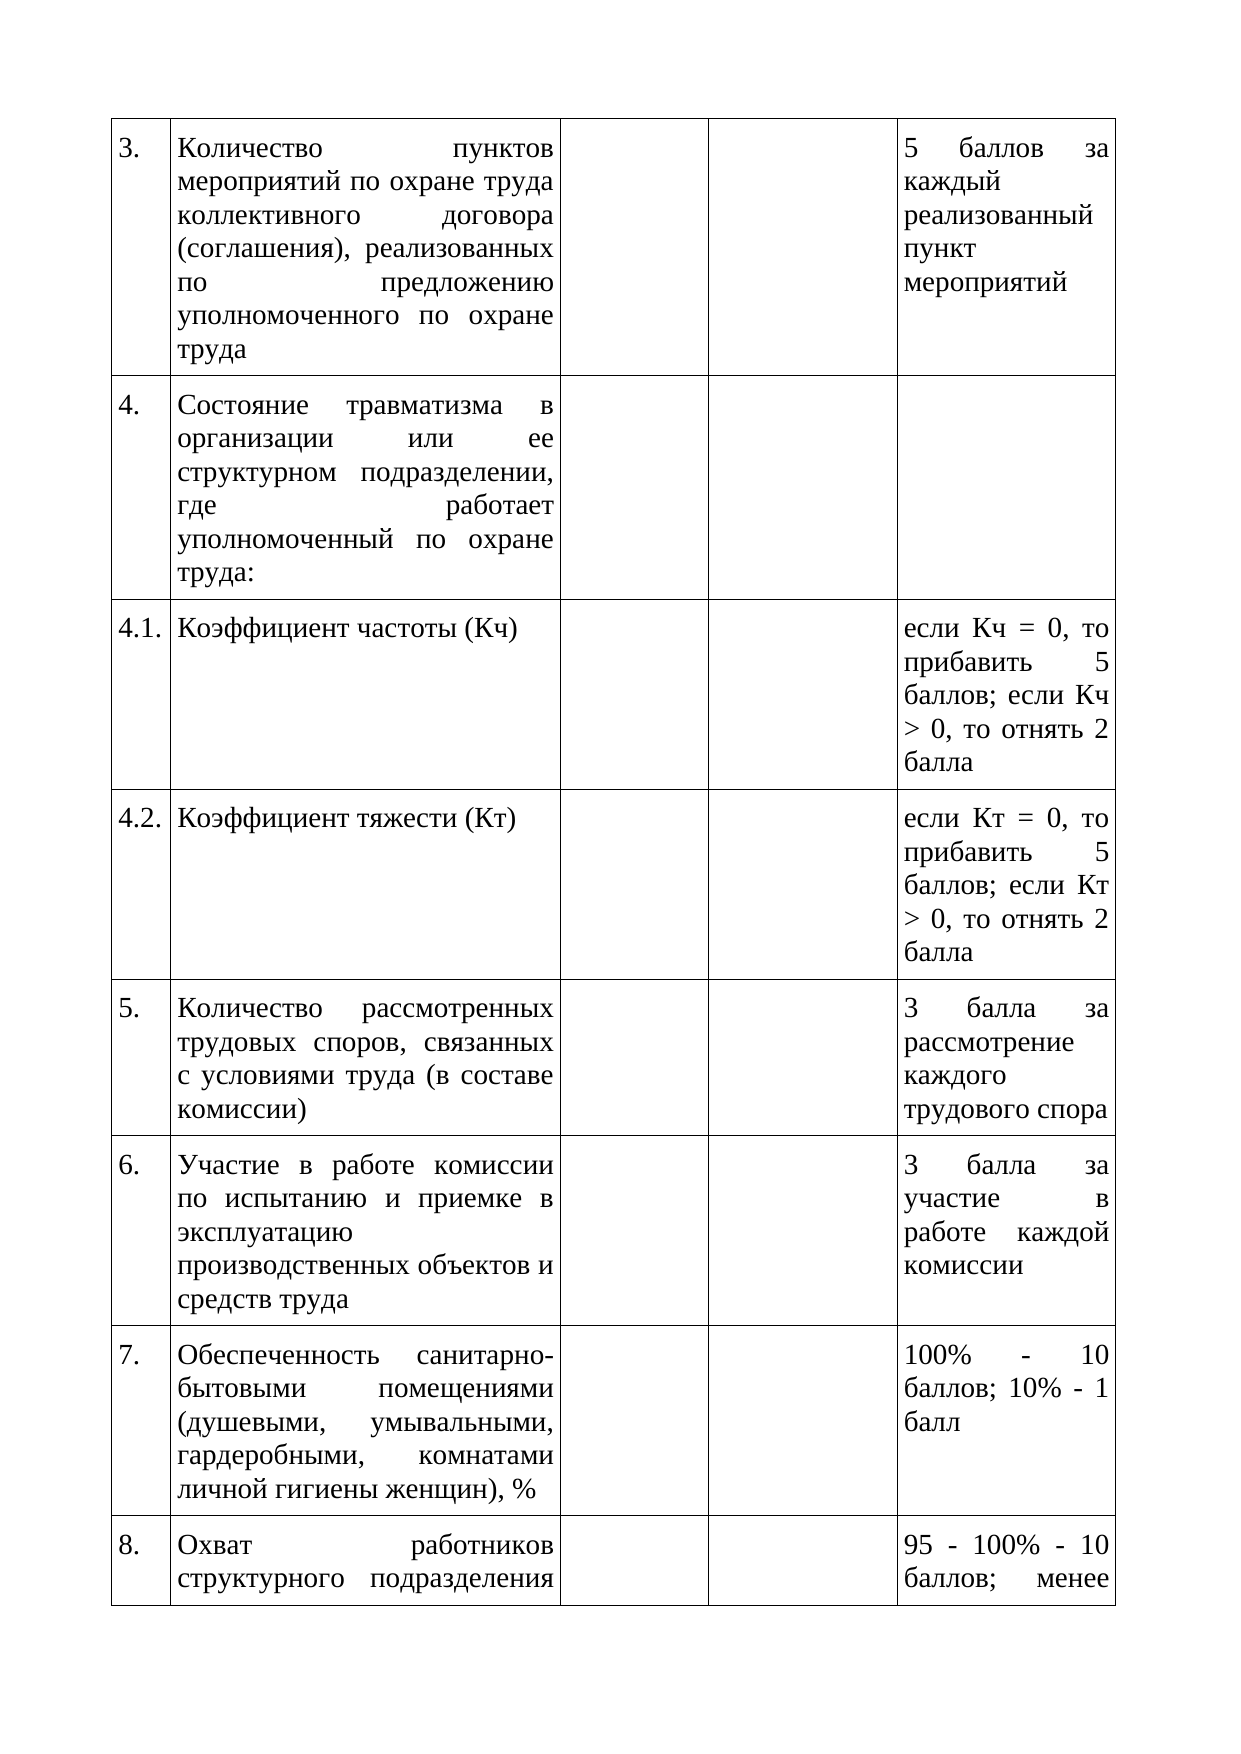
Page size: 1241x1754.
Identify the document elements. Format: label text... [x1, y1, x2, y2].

table_cell Коэффициент частоты (Кч) [171, 600, 560, 789]
table_cell [898, 376, 1115, 599]
table_cell 3 балла за участие в работе каждой комиссии [898, 1136, 1115, 1325]
table_cell 5 баллов за каждый реализованный пункт мероприятий [898, 119, 1115, 375]
table_cell 4.1. [112, 600, 170, 789]
table_cell 6. [112, 1136, 170, 1325]
table_cell [561, 1516, 708, 1604]
table_cell Количество пунктов мероприятий по охране труда коллективного договора (соглашения), реализованных по предложению уполномоченного по охране труда [171, 119, 560, 375]
table_cell 5. [112, 980, 170, 1135]
table_cell 7. [112, 1326, 170, 1515]
table_cell [709, 1326, 897, 1515]
table_cell 3 балла за рассмотрение каждого трудового спора [898, 980, 1115, 1135]
table_cell [709, 600, 897, 789]
table_cell [709, 1136, 897, 1325]
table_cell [171, 1516, 560, 1604]
table_cell Участие в работе комиссии по испытанию и приемке в эксплуатацию производственных объектов и средств труда [171, 1136, 560, 1325]
table_cell [561, 790, 708, 979]
table_cell 4. [112, 376, 170, 599]
table_cell [561, 600, 708, 789]
table_cell [561, 980, 708, 1135]
table_cell 3. [112, 119, 170, 375]
table_cell Количество рассмотренных трудовых споров, связанных с условиями труда (в составе комиссии) [171, 980, 560, 1135]
table_cell Коэффициент тяжести (Кт) [171, 790, 560, 979]
table_cell [561, 1136, 708, 1325]
table_cell [561, 1326, 708, 1515]
table_cell 100% - 10 баллов; 10% - 1 балл [898, 1326, 1115, 1515]
table_cell если Кт = 0, то прибавить 5 баллов; если Кт > 0, то отнять 2 балла [898, 790, 1115, 979]
table_cell 8. [112, 1516, 170, 1604]
table_cell [561, 119, 708, 375]
table_cell Обеспеченность санитарно-бытовыми помещениями (душевыми, умывальными, гардеробными, комнатами личной гигиены женщин), % [171, 1326, 560, 1515]
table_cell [898, 1516, 1115, 1604]
table_cell [709, 119, 897, 375]
table_cell если Кч = 0, то прибавить 5 баллов; если Кч > 0, то отнять 2 балла [898, 600, 1115, 789]
table_cell [709, 790, 897, 979]
table_cell [561, 376, 708, 599]
table_cell [709, 980, 897, 1135]
table_cell [709, 1516, 897, 1604]
table_cell [709, 376, 897, 599]
table_cell Состояние травматизма в организации или ее структурном подразделении, где работает уполномоченный по охране труда: [171, 376, 560, 599]
table_cell 4.2. [112, 790, 170, 979]
